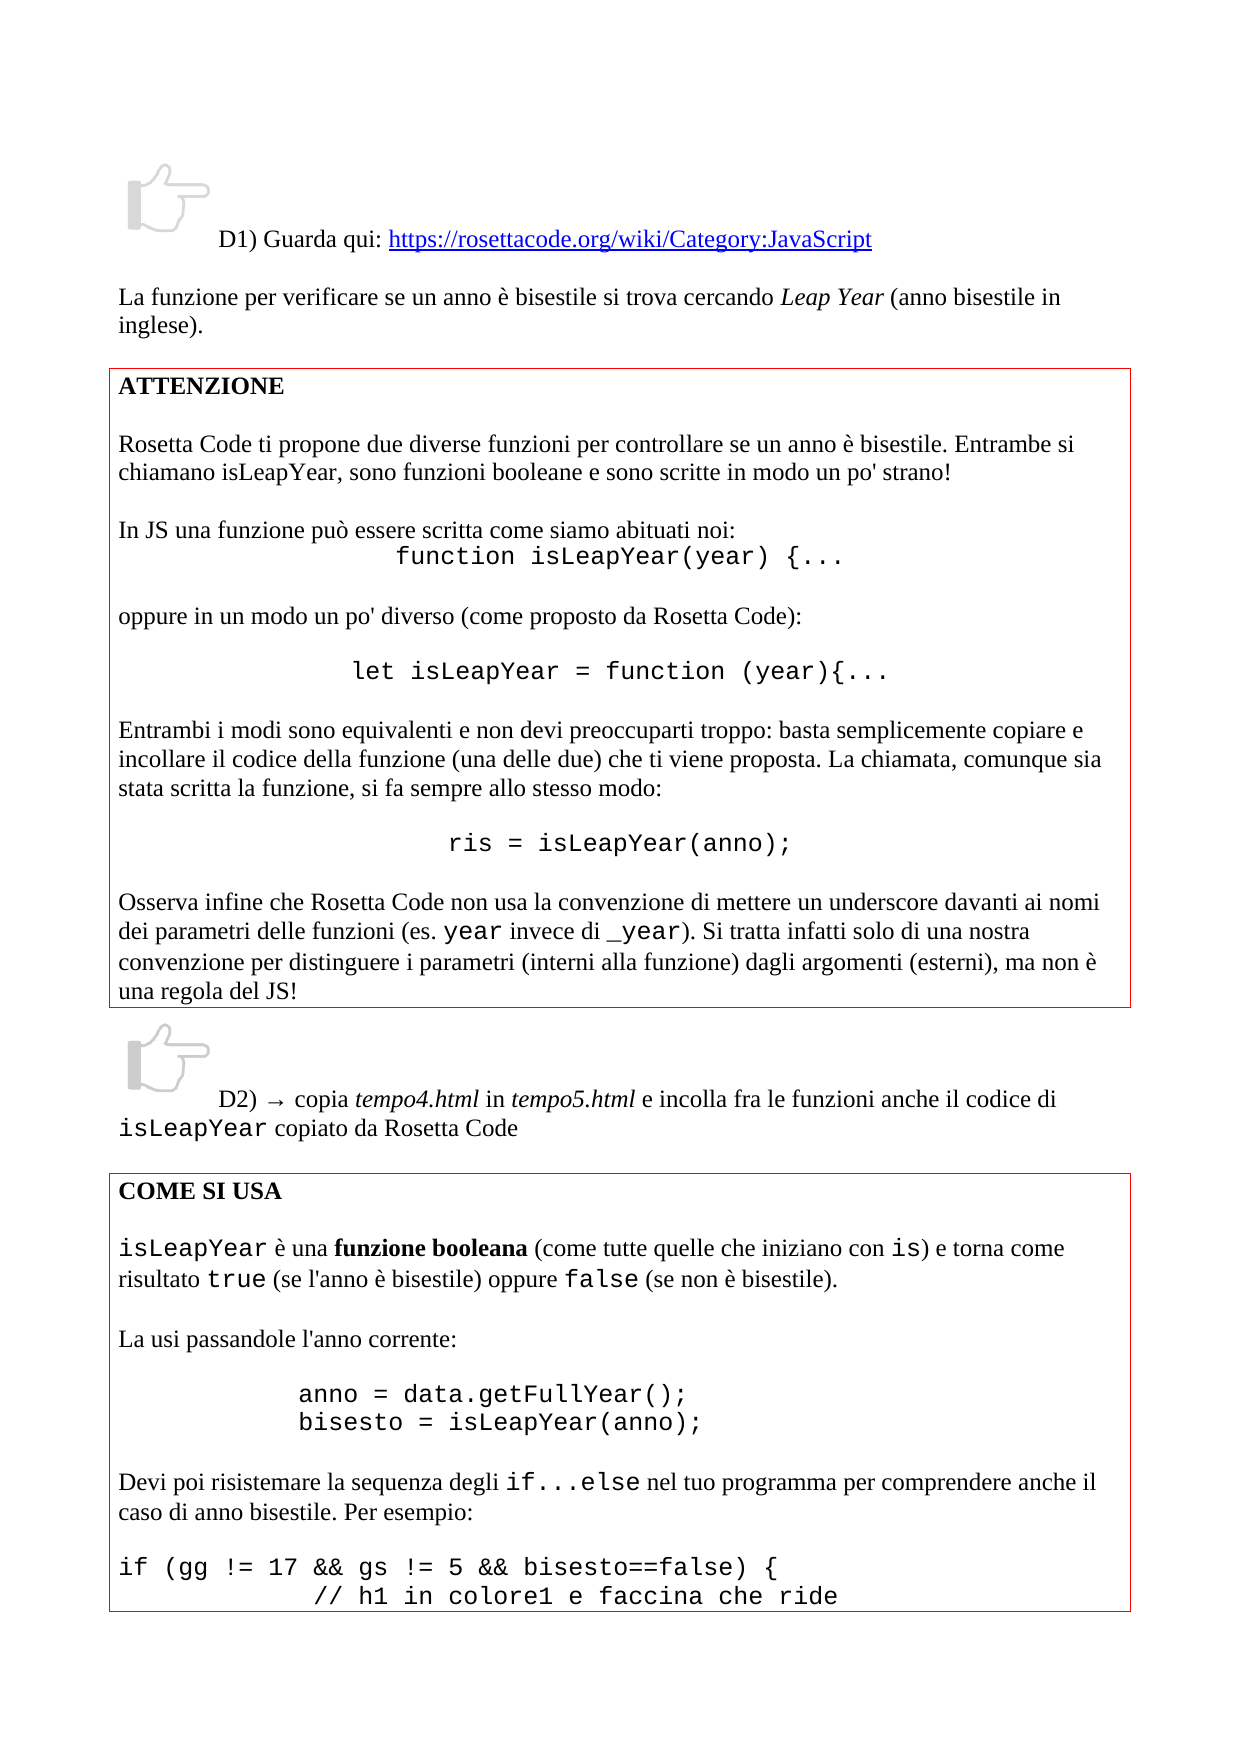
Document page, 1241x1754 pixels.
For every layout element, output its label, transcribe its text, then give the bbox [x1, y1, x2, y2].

text ATTENZIONE [110, 369, 1130, 400]
text oppure in un modo un po' diverso (come proposto da Rosetta Code): [118, 601, 1122, 629]
text function isLeapYear(year) {... [118, 544, 1122, 572]
text COME SI USA [110, 1174, 1130, 1204]
text D2) → copia tempo4.html in tempo5.html e incolla fra le funzioni anche il codice di isLeapYear copiato da Rosetta Code [118, 1008, 1122, 1144]
text bisesto = isLeapYear(anno); [118, 1409, 1122, 1438]
text isLeapYear è una funzione booleana (come tutte quelle che iniziano con is) e torna come risultato true (se l'anno è bisestile) oppure false (se non è bisestile). [118, 1233, 1122, 1295]
text if (gg != 17 && gs != 5 && bisesto==false) { [118, 1555, 1122, 1583]
text // h1 in colore1 e faccina che ride [118, 1583, 1122, 1611]
text Rosetta Code ti propone due diverse funzioni per controllare se un anno è bisestile. Entrambe si chiamano isLeapYear, sono funzioni booleane e sono scritte in modo un po' strano! [118, 429, 1122, 486]
text let isLeapYear = function (year){... [118, 658, 1122, 687]
text Devi poi risistemare la sequenza degli if...else nel tuo programma per comprendere anche il caso di anno bisestile. Per esempio: [118, 1467, 1122, 1526]
text ris = isLeapYear(anno); [118, 830, 1122, 859]
text In JS una funzione può essere scritta come siamo abituati noi: [118, 515, 1122, 544]
text Entrambi i modi sono equivalenti e non devi preoccuparti troppo: basta semplicemente copiare e incollare il codice della funzione (una delle due) che ti viene proposta. La chiamata, comunque sia stata scritta la funzione, si fa sempre allo stesso modo: [118, 715, 1122, 802]
text La funzione per verificare se un anno è bisestile si trova cercando Leap Year (anno bisestile in inglese). [118, 282, 1122, 339]
text anno = data.getFullYear(); [118, 1381, 1122, 1409]
text D1) Guarda qui: https://rosettacode.org/wiki/Category:JavaScript [118, 148, 1122, 253]
text Osserva infine che Rosetta Code non usa la convenzione di mettere un underscore davanti ai nomi dei parametri delle funzioni (es. year invece di _year). Si tratta infatti solo di una nostra convenzione per distinguere i parametri (interni alla funzione) dagli argomenti (esterni), ma non è una regola del JS! [110, 884, 1130, 1007]
text La usi passandole l'anno corrente: [118, 1324, 1122, 1352]
